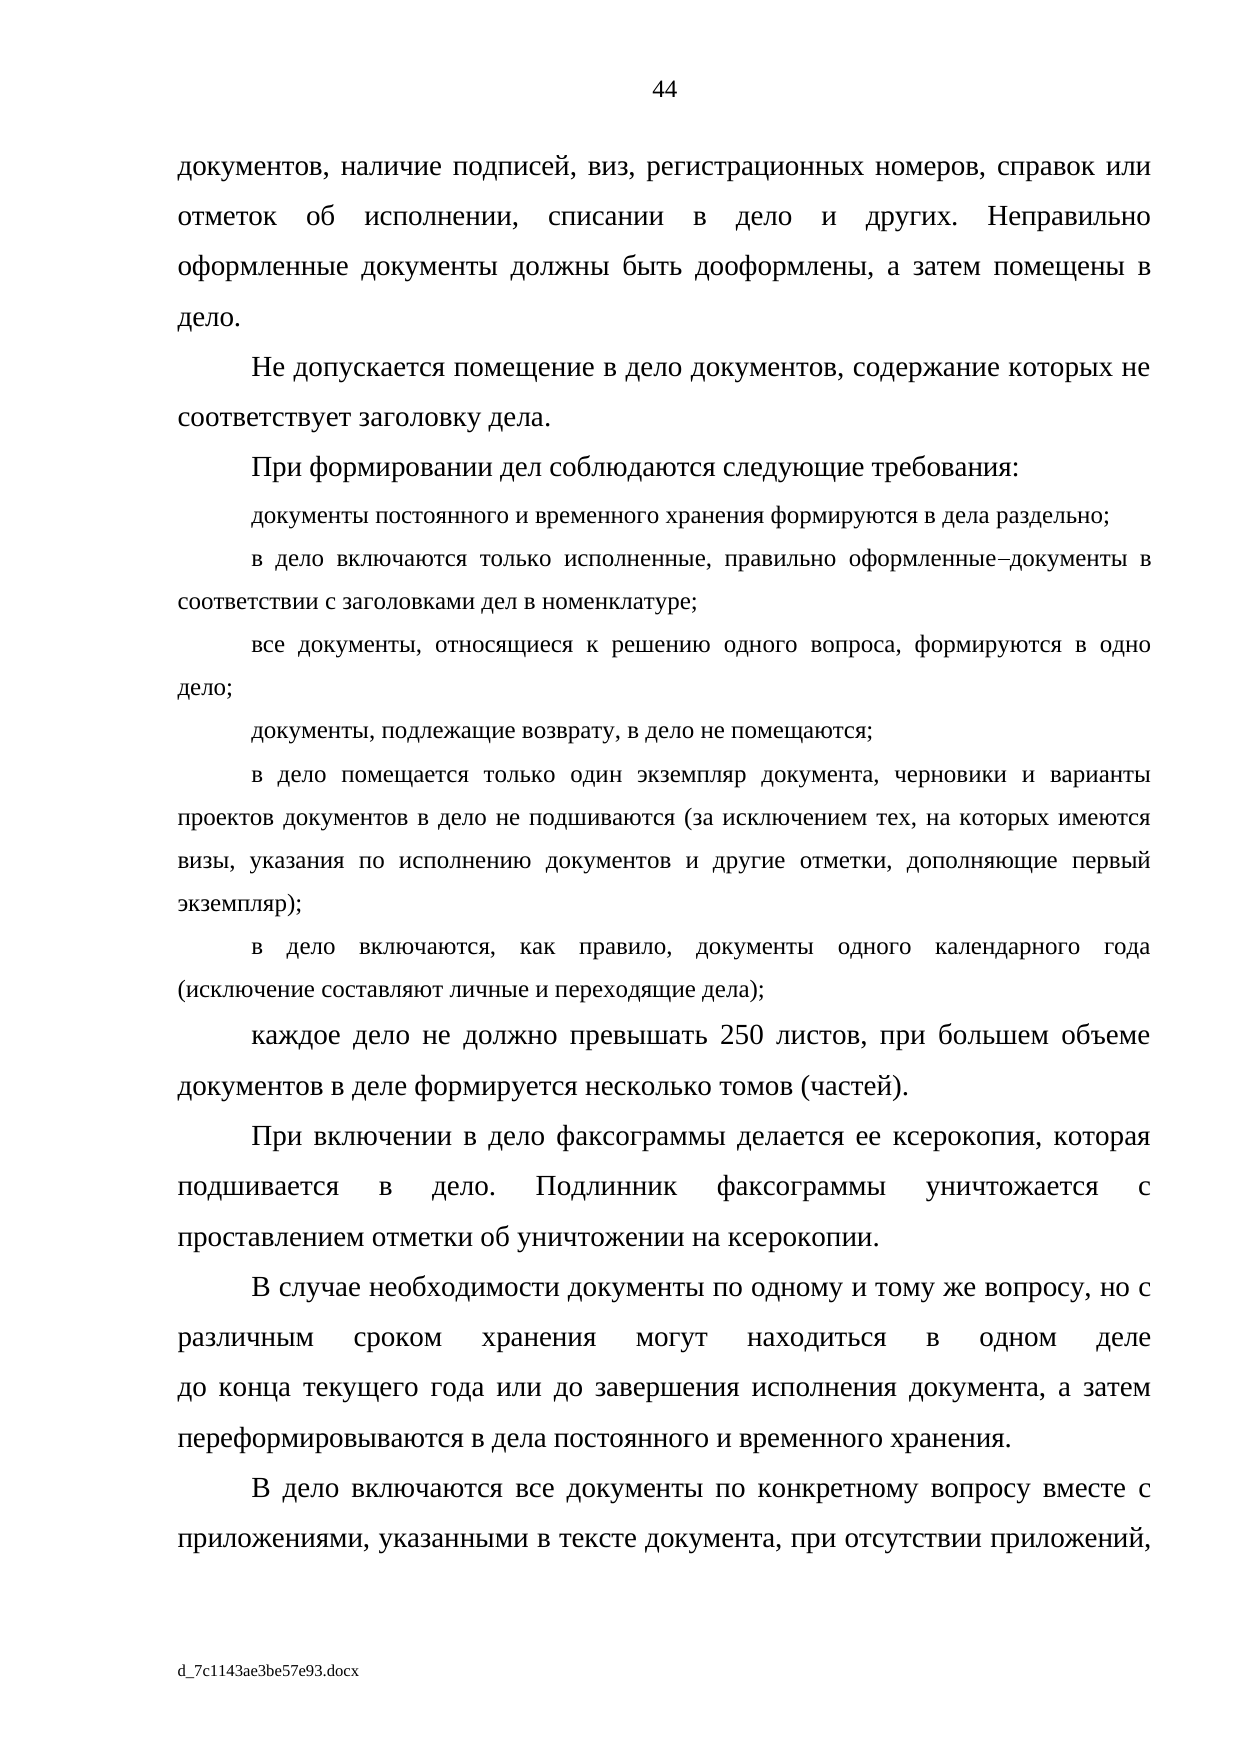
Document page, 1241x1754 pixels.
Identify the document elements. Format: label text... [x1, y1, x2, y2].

text При включении в дело факсограммы делается ее ксерокопия, которая подшивается в дело. Подлинник факсограммы уничтожается с проставлением отметки об уничтожении на ксерокопии. [177, 1118, 1152, 1252]
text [177, 148, 1152, 332]
text документы постоянного и временного хранения формируются в дела раздельно; [177, 500, 1152, 529]
text в дело помещается только один экземпляр документа, черновики и варианты проектов документов в дело не подшиваются (за исключением тех, на которых имеются визы, указания по исполнению документов и другие отметки, дополняющие первый экземпляр); [177, 759, 1152, 917]
text в дело включаются, как правило, документы одного календарного года (исключение составляют личные и переходящие дела); [177, 931, 1152, 1003]
text В случае необходимости документы по одному и тому же вопросу, но с различным сроком хранения могут находиться в одном деле до конца текущего года или до завершения исполнения документа, а затем переформировываются в дела постоянного и временного хранения. [177, 1269, 1152, 1453]
text документы, подлежащие возврату, в дело не помещаются; [177, 716, 1152, 744]
text Не допускается помещение в дело документов, содержание которых не соответствует заголовку дела. [177, 349, 1152, 433]
text все документы, относящиеся к решению одного вопроса, формируются в одно дело; [177, 629, 1152, 701]
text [177, 1470, 1152, 1554]
text каждое дело не должно превышать 250 листов, при большем объеме документов в деле формируется несколько томов (частей). [177, 1017, 1152, 1101]
text в дело включаются только исполненные, правильно оформленные документы в соответствии с заголовками дел в номенклатуре; [177, 543, 1152, 615]
text При формировании дел соблюдаются следующие требования: [177, 449, 1152, 483]
